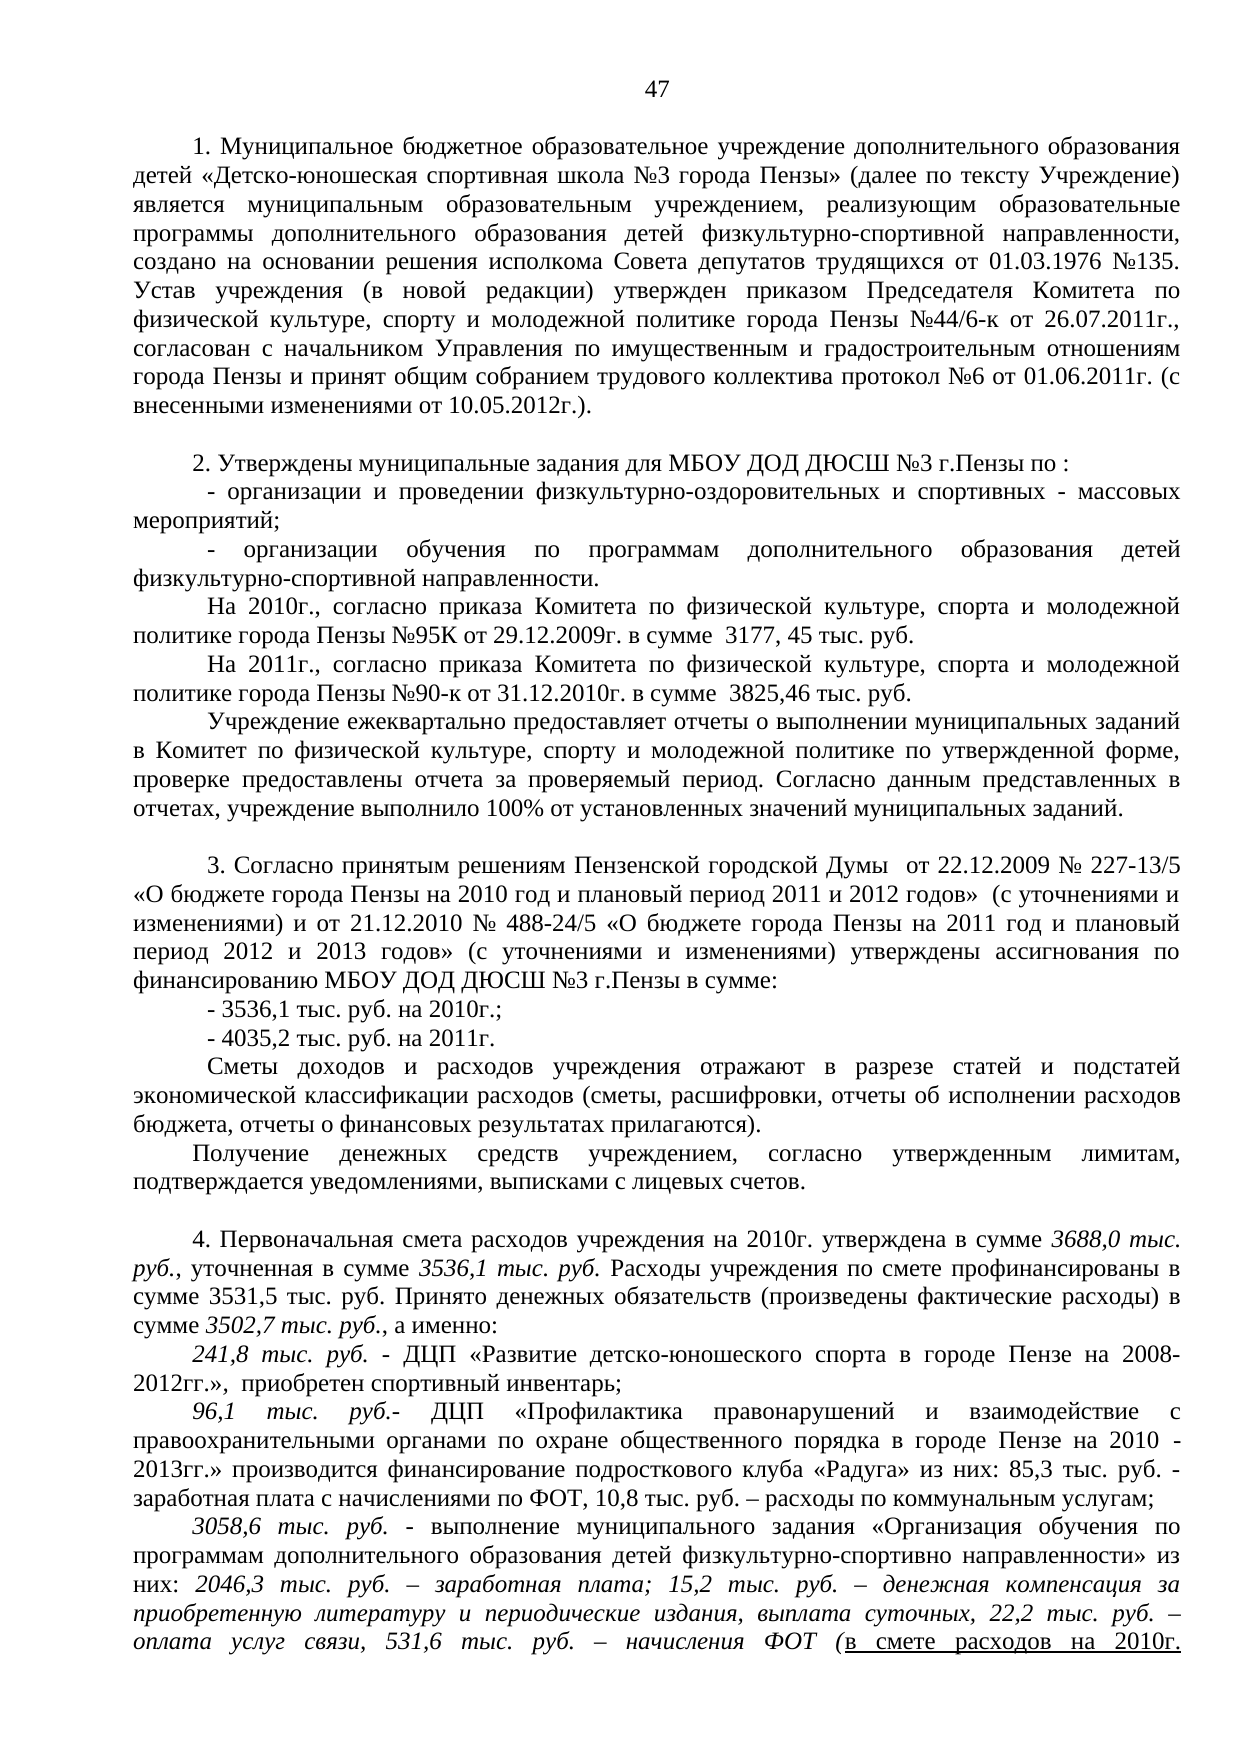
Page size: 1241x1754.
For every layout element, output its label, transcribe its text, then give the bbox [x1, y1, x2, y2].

text - 3536,1 тыс. руб. на 2010г.; [133, 994, 1181, 1023]
text Получение денежных средств учреждением, согласно утвержденным лимитам, подтверждается уведомлениями, выписками с лицевых счетов. [133, 1138, 1181, 1195]
text 3. Согласно принятым решениям Пензенской городской Думы от 22.12.2009 № 227-13/5 «О бюджете города Пензы на 2010 год и плановый период 2011 и 2012 годов» (с уточнениями и изменениями) и от 21.12.2010 № 488-24/5 «О бюджете города Пензы на 2011 год и плановый период 2012 и 2013 годов» (с уточнениями и изменениями) утверждены ассигнования по финансированию МБОУ ДОД ДЮСШ №3 г.Пензы в сумме: [133, 850, 1181, 994]
text 2. Утверждены муниципальные задания для МБОУ ДОД ДЮСШ №3 г.Пензы по : [133, 448, 1181, 476]
text 241,8 тыс. руб. - ДЦП «Развитие детско-юношеского спорта в городе Пензе на 2008-2012гг.», приобретен спортивный инвентарь; [133, 1339, 1181, 1396]
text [133, 1511, 1181, 1655]
text 1. Муниципальное бюджетное образовательное учреждение дополнительного образования детей «Детско-юношеская спортивная школа №3 города Пензы» (далее по тексту Учреждение) является муниципальным образовательным учреждением, реализующим образовательные программы дополнительного образования детей физкультурно-спортивной направленности, создано на основании решения исполкома Совета депутатов трудящихся от 01.03.1976 №135. Устав учреждения (в новой редакции) утвержден приказом Председателя Комитета по физической культуре, спорту и молодежной политике города Пензы №44/6-к от 26.07.2011г., согласован с начальником Управления по имущественным и градостроительным отношениям города Пензы и принят общим собранием трудового коллектива протокол №6 от 01.06.2011г. (с внесенными изменениями от 10.05.2012г.). [133, 131, 1181, 419]
text 96,1 тыс. руб.- ДЦП «Профилактика правонарушений и взаимодействие с правоохранительными органами по охране общественного порядка в городе Пензе на 2010 -2013гг.» производится финансирование подросткового клуба «Радуга» из них: 85,3 тыс. руб. - заработная плата с начислениями по ФОТ, 10,8 тыс. руб. – расходы по коммунальным услугам; [133, 1396, 1181, 1511]
text Учреждение ежеквартально предоставляет отчеты о выполнении муниципальных заданий в Комитет по физической культуре, спорту и молодежной политике по утвержденной форме, проверке предоставлены отчета за проверяемый период. Согласно данным представленных в отчетах, учреждение выполнило 100% от установленных значений муниципальных заданий. [133, 706, 1181, 821]
text 4. Первоначальная смета расходов учреждения на 2010г. утверждена в сумме 3688,0 тыс. руб., уточненная в сумме 3536,1 тыс. руб. Расходы учреждения по смете профинансированы в сумме 3531,5 тыс. руб. Принято денежных обязательств (произведены фактические расходы) в сумме 3502,7 тыс. руб., а именно: [133, 1224, 1181, 1339]
text Сметы доходов и расходов учреждения отражают в разрезе статей и подстатей экономической классификации расходов (сметы, расшифровки, отчеты об исполнении расходов бюджета, отчеты о финансовых результатах прилагаются). [133, 1051, 1181, 1138]
text На 2010г., согласно приказа Комитета по физической культуре, спорта и молодежной политике города Пензы №95К от 29.12.2009г. в сумме 3177, 45 тыс. руб. [133, 591, 1181, 649]
text - 4035,2 тыс. руб. на 2011г. [133, 1023, 1181, 1051]
text - организации обучения по программам дополнительного образования детей физкультурно-спортивной направленности. [133, 534, 1181, 591]
text На 2011г., согласно приказа Комитета по физической культуре, спорта и молодежной политике города Пензы №90-к от 31.12.2010г. в сумме 3825,46 тыс. руб. [133, 649, 1181, 706]
text - организации и проведении физкультурно-оздоровительных и спортивных - массовых мероприятий; [133, 476, 1181, 534]
